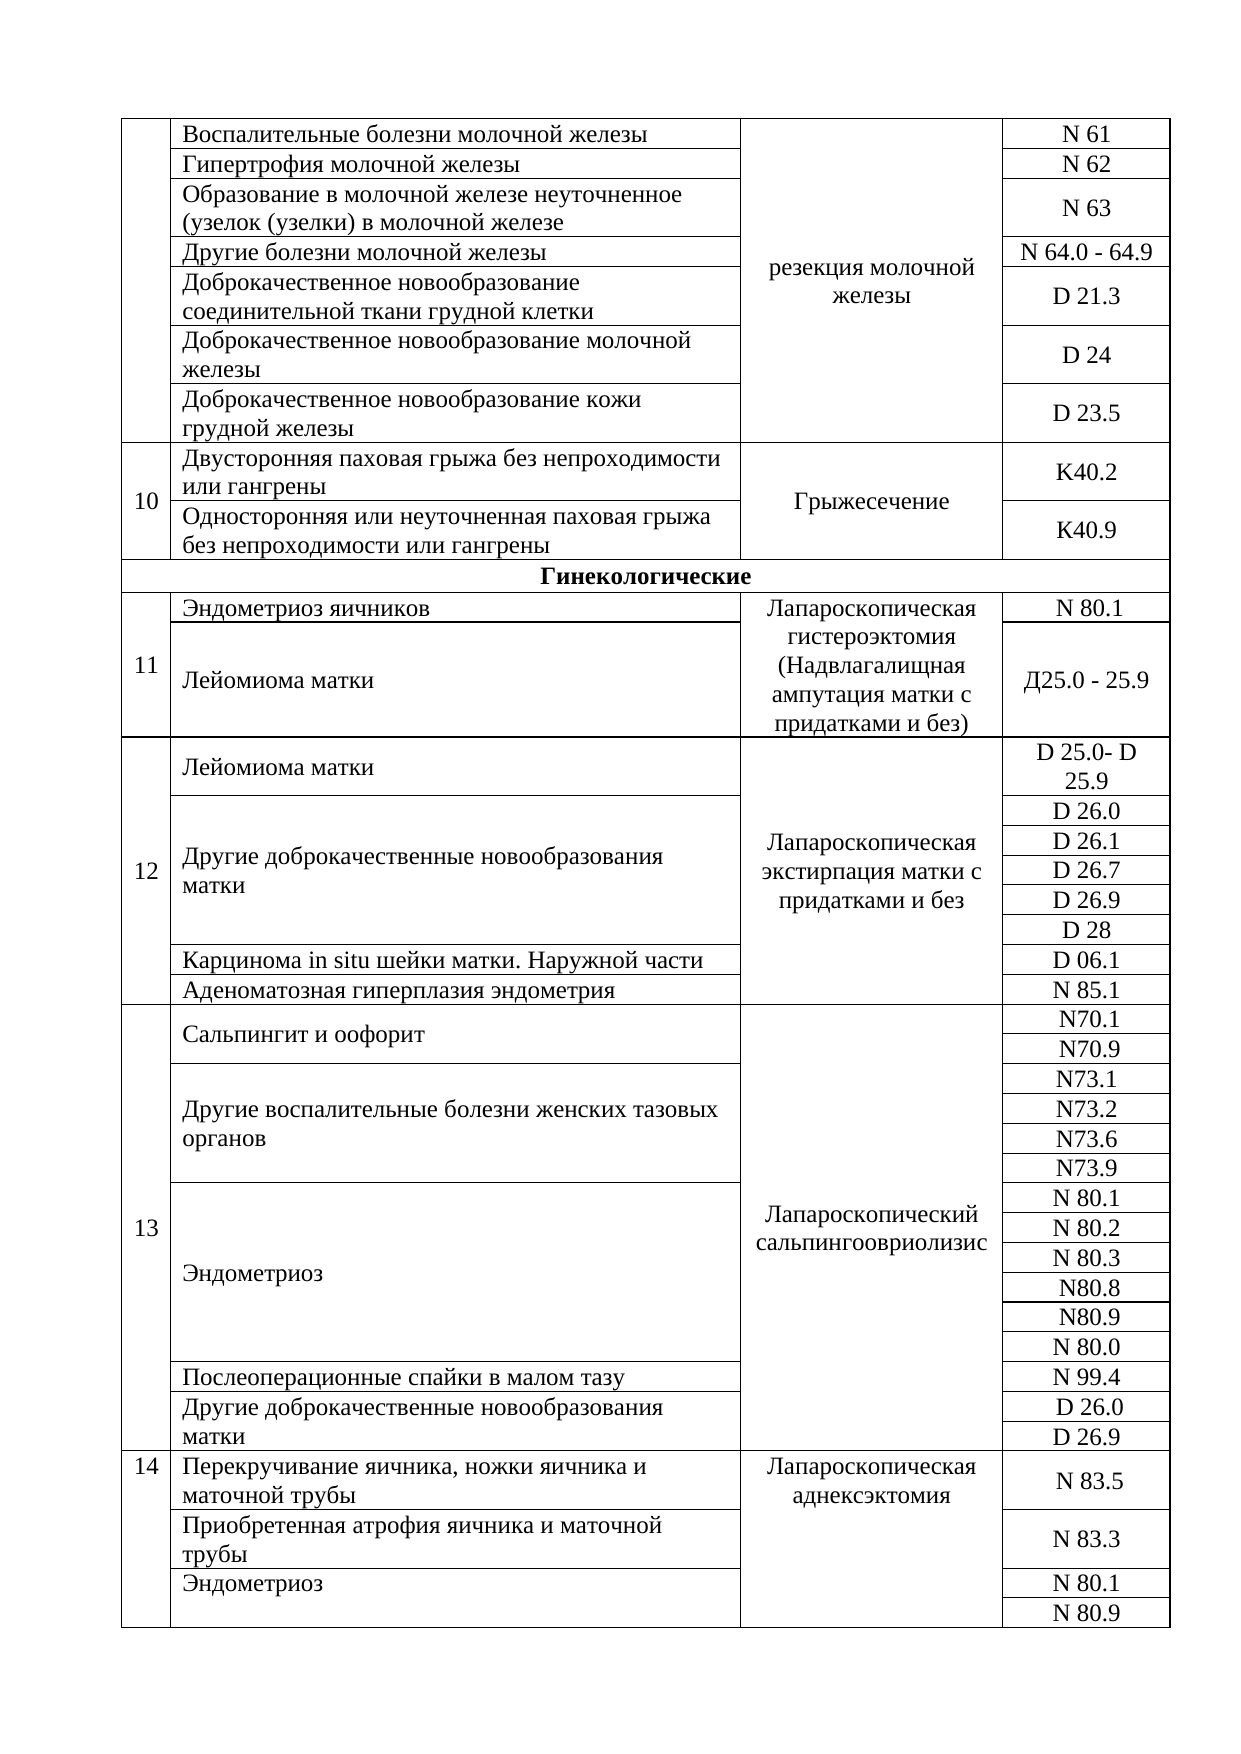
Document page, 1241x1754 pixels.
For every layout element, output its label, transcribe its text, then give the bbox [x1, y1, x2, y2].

table_cell N73.9 [1003, 1154, 1169, 1182]
table_cell N 64.0 - 64.9 [1003, 237, 1169, 266]
table_cell D 26.7 [1003, 856, 1169, 884]
table_cell Другие болезни молочной железы [171, 237, 740, 266]
table_cell N73.2 [1003, 1094, 1169, 1123]
table_cell N 80.1 [1003, 1183, 1169, 1212]
table_cell N 80.3 [1003, 1243, 1169, 1272]
table_cell 9 [122, 119, 170, 442]
table_cell Лапароскопическая экстирпация матки с придатками и без [741, 738, 1002, 1003]
table_cell N70.9 [1003, 1034, 1169, 1063]
table_cell N 83.3 [1003, 1510, 1169, 1567]
table_cell D 06.1 [1003, 945, 1169, 974]
table_cell Эндометриоз [171, 1183, 740, 1361]
table_cell Аденоматозная гиперплазия эндометрия [171, 975, 740, 1003]
table_cell Лапароскопическая гистероэктомия (Надвлагалищная ампутация матки с придатками и без) [741, 593, 1002, 736]
table_cell N70.1 [1003, 1005, 1169, 1033]
table_cell N 83.5 [1003, 1451, 1169, 1509]
table_cell Эндометриоз [171, 1569, 740, 1627]
table_cell Приобретенная атрофия яичника и маточной трубы [171, 1510, 740, 1567]
table_cell Эндометриоз яичников [171, 593, 740, 621]
table_cell N 80.9 [1003, 1598, 1169, 1627]
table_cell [741, 119, 1002, 442]
table_cell Д25.0 - 25.9 [1003, 623, 1169, 736]
table_cell 14 [122, 1451, 170, 1627]
table_cell N80.9 [1003, 1303, 1169, 1331]
table_cell D 24 [1003, 326, 1169, 383]
table_cell N 80.1 [1003, 593, 1169, 621]
table_cell Грыжесечение [741, 443, 1002, 559]
table_cell Послеоперационные спайки в малом тазу [171, 1362, 740, 1391]
table_cell D 28 [1003, 915, 1169, 944]
table_cell 11 [122, 593, 170, 736]
table_cell D 26.0 [1003, 1392, 1169, 1421]
table_cell N 85.1 [1003, 975, 1169, 1003]
table_cell N73.1 [1003, 1064, 1169, 1093]
table_cell N 61 [1003, 119, 1169, 148]
table_cell Лейомиома матки [171, 623, 740, 736]
table_cell Гинекологические [122, 560, 1169, 592]
table_cell D 26.0 [1003, 796, 1169, 825]
table_cell 13 [122, 1005, 170, 1450]
table_cell D 26.9 [1003, 885, 1169, 914]
table_cell Двусторонняя паховая грыжа без непроходимости или гангрены [171, 443, 740, 500]
table_cell 12 [122, 738, 170, 1003]
table_cell N 63 [1003, 179, 1169, 236]
table_cell D 26.1 [1003, 826, 1169, 854]
table_cell Воспалительные болезни молочной железы [171, 119, 740, 148]
table_cell D 23.5 [1003, 384, 1169, 442]
table_cell K40.2 [1003, 443, 1169, 500]
table_cell Другие воспалительные болезни женских тазовых органов [171, 1064, 740, 1182]
table_cell Гипертрофия молочной железы [171, 149, 740, 178]
table_cell Односторонняя или неуточненная паховая грыжа без непроходимости или гангрены [171, 501, 740, 559]
table_cell D 21.3 [1003, 267, 1169, 324]
table_cell Карцинома in situ шейки матки. Наружной части [171, 945, 740, 974]
table_cell Лапароскопический сальпингоовриолизис [741, 1005, 1002, 1450]
table_cell Лейомиома матки [171, 738, 740, 795]
table_cell N 80.2 [1003, 1213, 1169, 1242]
table_cell Сальпингит и оофорит [171, 1005, 740, 1063]
table_cell Перекручивание яичника, ножки яичника и маточной трубы [171, 1451, 740, 1509]
table_cell N73.6 [1003, 1124, 1169, 1152]
table_cell N 99.4 [1003, 1362, 1169, 1391]
table_cell К40.9 [1003, 501, 1169, 559]
table_cell Другие доброкачественные новообразования матки [171, 796, 740, 944]
table_cell Другие доброкачественные новообразования матки [171, 1392, 740, 1450]
table_cell N 62 [1003, 149, 1169, 178]
table_cell D 26.9 [1003, 1422, 1169, 1450]
table_cell N 80.0 [1003, 1332, 1169, 1361]
table_cell Лапароскопическая аднексэктомия [741, 1451, 1002, 1627]
table_cell N80.8 [1003, 1273, 1169, 1301]
table_cell Образование в молочной железе неуточненное (узелок (узелки) в молочной железе [171, 179, 740, 236]
table_cell 10 [122, 443, 170, 559]
table_cell Доброкачественное новообразование соединительной ткани грудной клетки [171, 267, 740, 324]
table_cell Доброкачественное новообразование кожи грудной железы [171, 384, 740, 442]
table_cell D 25.0- D 25.9 [1003, 738, 1169, 795]
table_cell N 80.1 [1003, 1569, 1169, 1597]
table_cell Доброкачественное новообразование молочной железы [171, 326, 740, 383]
